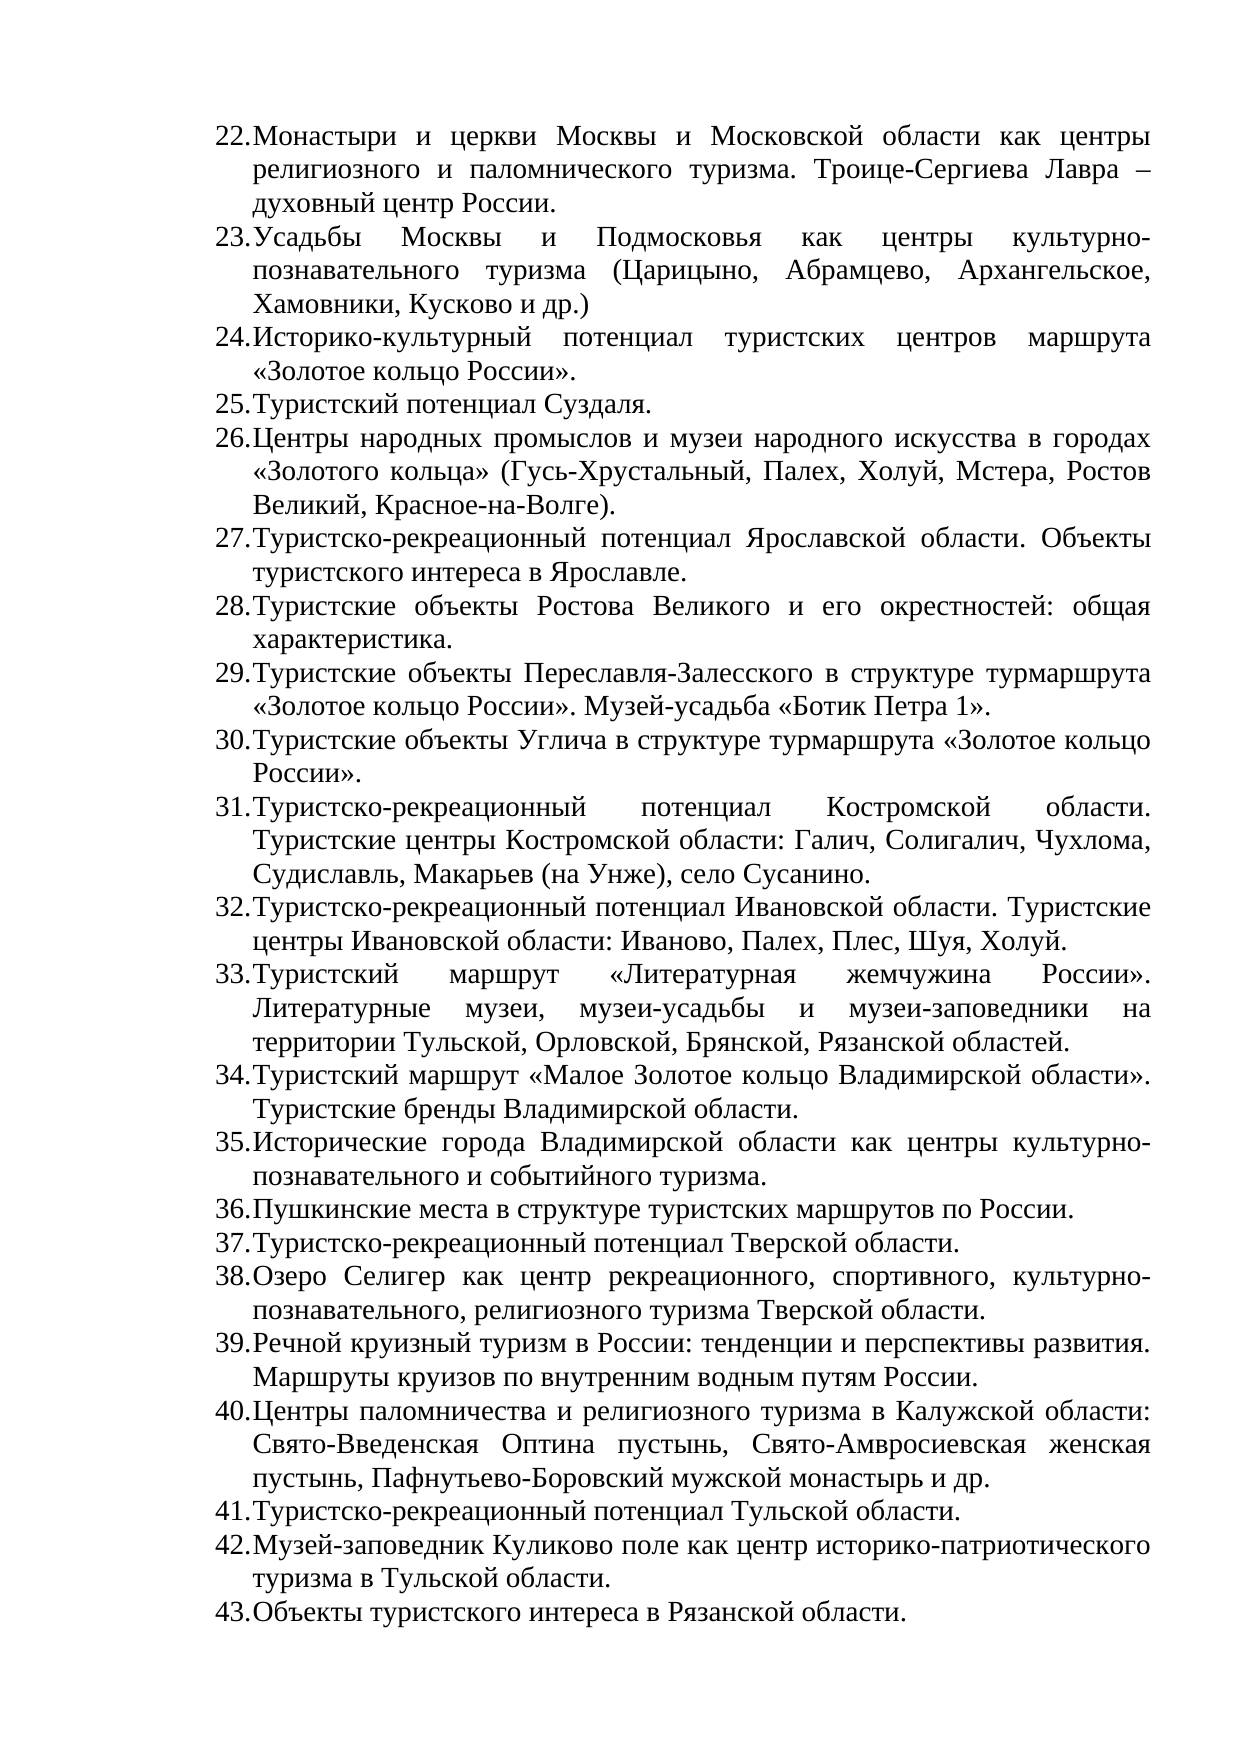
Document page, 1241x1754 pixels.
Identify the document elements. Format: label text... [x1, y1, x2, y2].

list Туристские объекты Переславля-Залесского в структуре турмаршрута «Золотое кольцо России». Музей-усадьба «Ботик Петра 1». [215, 655, 1152, 722]
list Туристско-рекреационный потенциал Тверской области. [215, 1225, 1152, 1258]
list Туристско-рекреационный потенциал Тульской области. [215, 1493, 1152, 1527]
list Усадьбы Москвы и Подмосковья как центры культурно-познавательного туризма (Царицыно, Абрамцево, Архангельское, Хамовники, Кусково и др.) [215, 219, 1152, 319]
list Монастыри и церкви Москвы и Московской области как центры религиозного и паломнического туризма. Троице-Сергиева Лавра – духовный центр России. [215, 118, 1152, 219]
list Туристские объекты Углича в структуре турмаршрута «Золотое кольцо России». [215, 722, 1152, 789]
list Объекты туристского интереса в Рязанской области. [215, 1594, 1152, 1627]
list Историко-культурный потенциал туристских центров маршрута «Золотое кольцо России». [215, 319, 1152, 386]
list Озеро Селигер как центр рекреационного, спортивного, культурно-познавательного, религиозного туризма Тверской области. [215, 1258, 1152, 1326]
list Музей-заповедник Куликово поле как центр историко-патриотического туризма в Тульской области. [215, 1527, 1152, 1594]
list Туристские объекты Ростова Великого и его окрестностей: общая характеристика. [215, 588, 1152, 655]
list Центры народных промыслов и музеи народного искусства в городах «Золотого кольца» (Гусь-Хрустальный, Палех, Холуй, Мстера, Ростов Великий, Красное-на-Волге). [215, 420, 1152, 521]
list Центры паломничества и религиозного туризма в Калужской области: Свято-Введенская Оптина пустынь, Свято-Амвросиевская женская пустынь, Пафнутьево-Боровский мужской монастырь и др. [215, 1393, 1152, 1493]
list Туристско-рекреационный потенциал Костромской области. Туристские центры Костромской области: Галич, Солигалич, Чухлома, Судиславль, Макарьев (на Унже), село Сусанино. [215, 789, 1152, 889]
list Туристский маршрут «Малое Золотое кольцо Владимирской области». Туристские бренды Владимирской области. [215, 1057, 1152, 1124]
list Туристский маршрут «Литературная жемчужина России». Литературные музеи, музеи-усадьбы и музеи-заповедники на территории Тульской, Орловской, Брянской, Рязанской областей. [215, 957, 1152, 1057]
list Речной круизный туризм в России: тенденции и перспективы развития. Маршруты круизов по внутренним водным путям России. [215, 1326, 1152, 1393]
list Туристско-рекреационный потенциал Ивановской области. Туристские центры Ивановской области: Иваново, Палех, Плес, Шуя, Холуй. [215, 889, 1152, 957]
list Туристско-рекреационный потенциал Ярославской области. Объекты туристского интереса в Ярославле. [215, 521, 1152, 588]
list Туристский потенциал Суздаля. [215, 386, 1152, 420]
list Исторические города Владимирской области как центры культурно-познавательного и событийного туризма. [215, 1124, 1152, 1191]
list Пушкинские места в структуре туристских маршрутов по России. [215, 1191, 1152, 1225]
